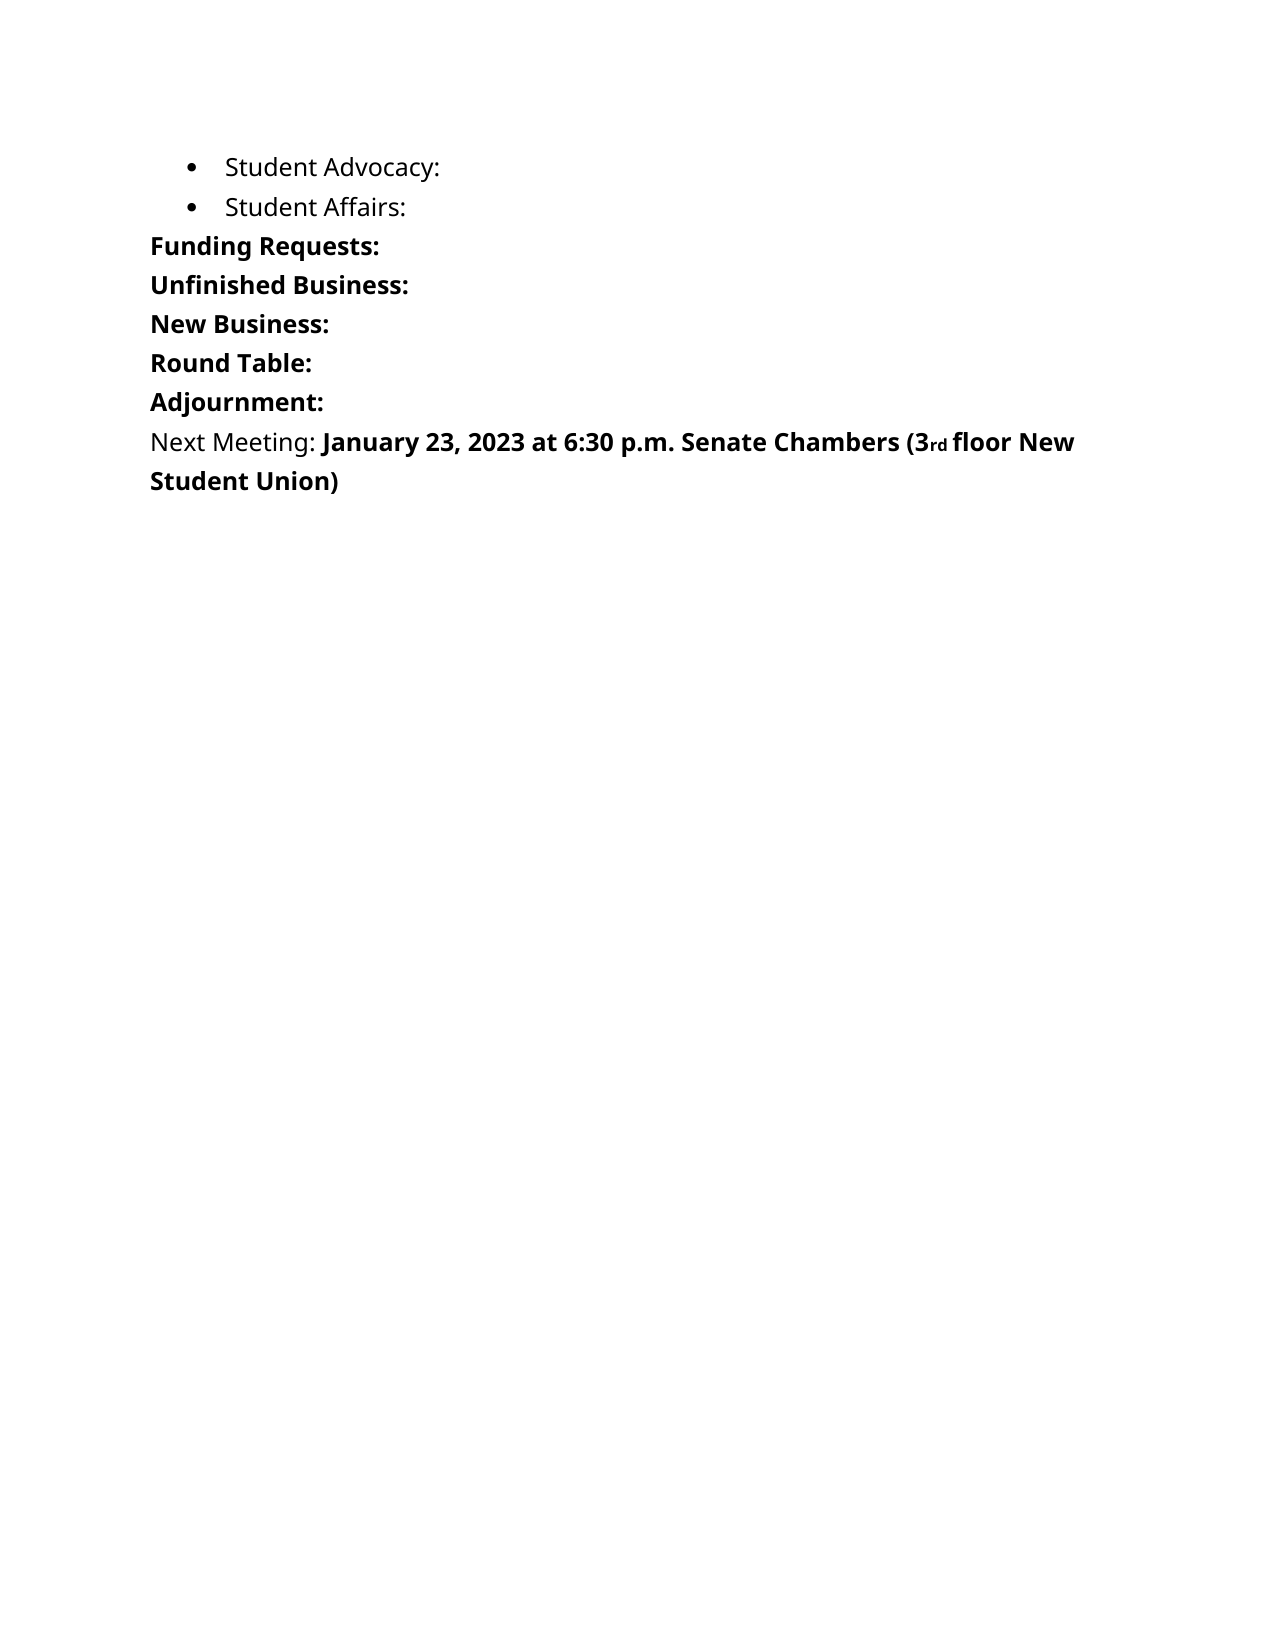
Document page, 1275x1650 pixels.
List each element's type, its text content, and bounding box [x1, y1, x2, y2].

list Student Advocacy: [187, 150, 1125, 184]
text Next Meeting: January 23, 2023 at 6:30 p.m. Senate Chambers (3rd floor New Student Union) [150, 424, 1125, 497]
text Round Table: [150, 346, 1125, 380]
text Unfinished Business: [150, 267, 1125, 302]
text Funding Requests: [150, 228, 1125, 262]
list Student Affairs: [187, 189, 1125, 223]
text Adjournment: [150, 385, 1125, 419]
text New Business: [150, 307, 1125, 341]
